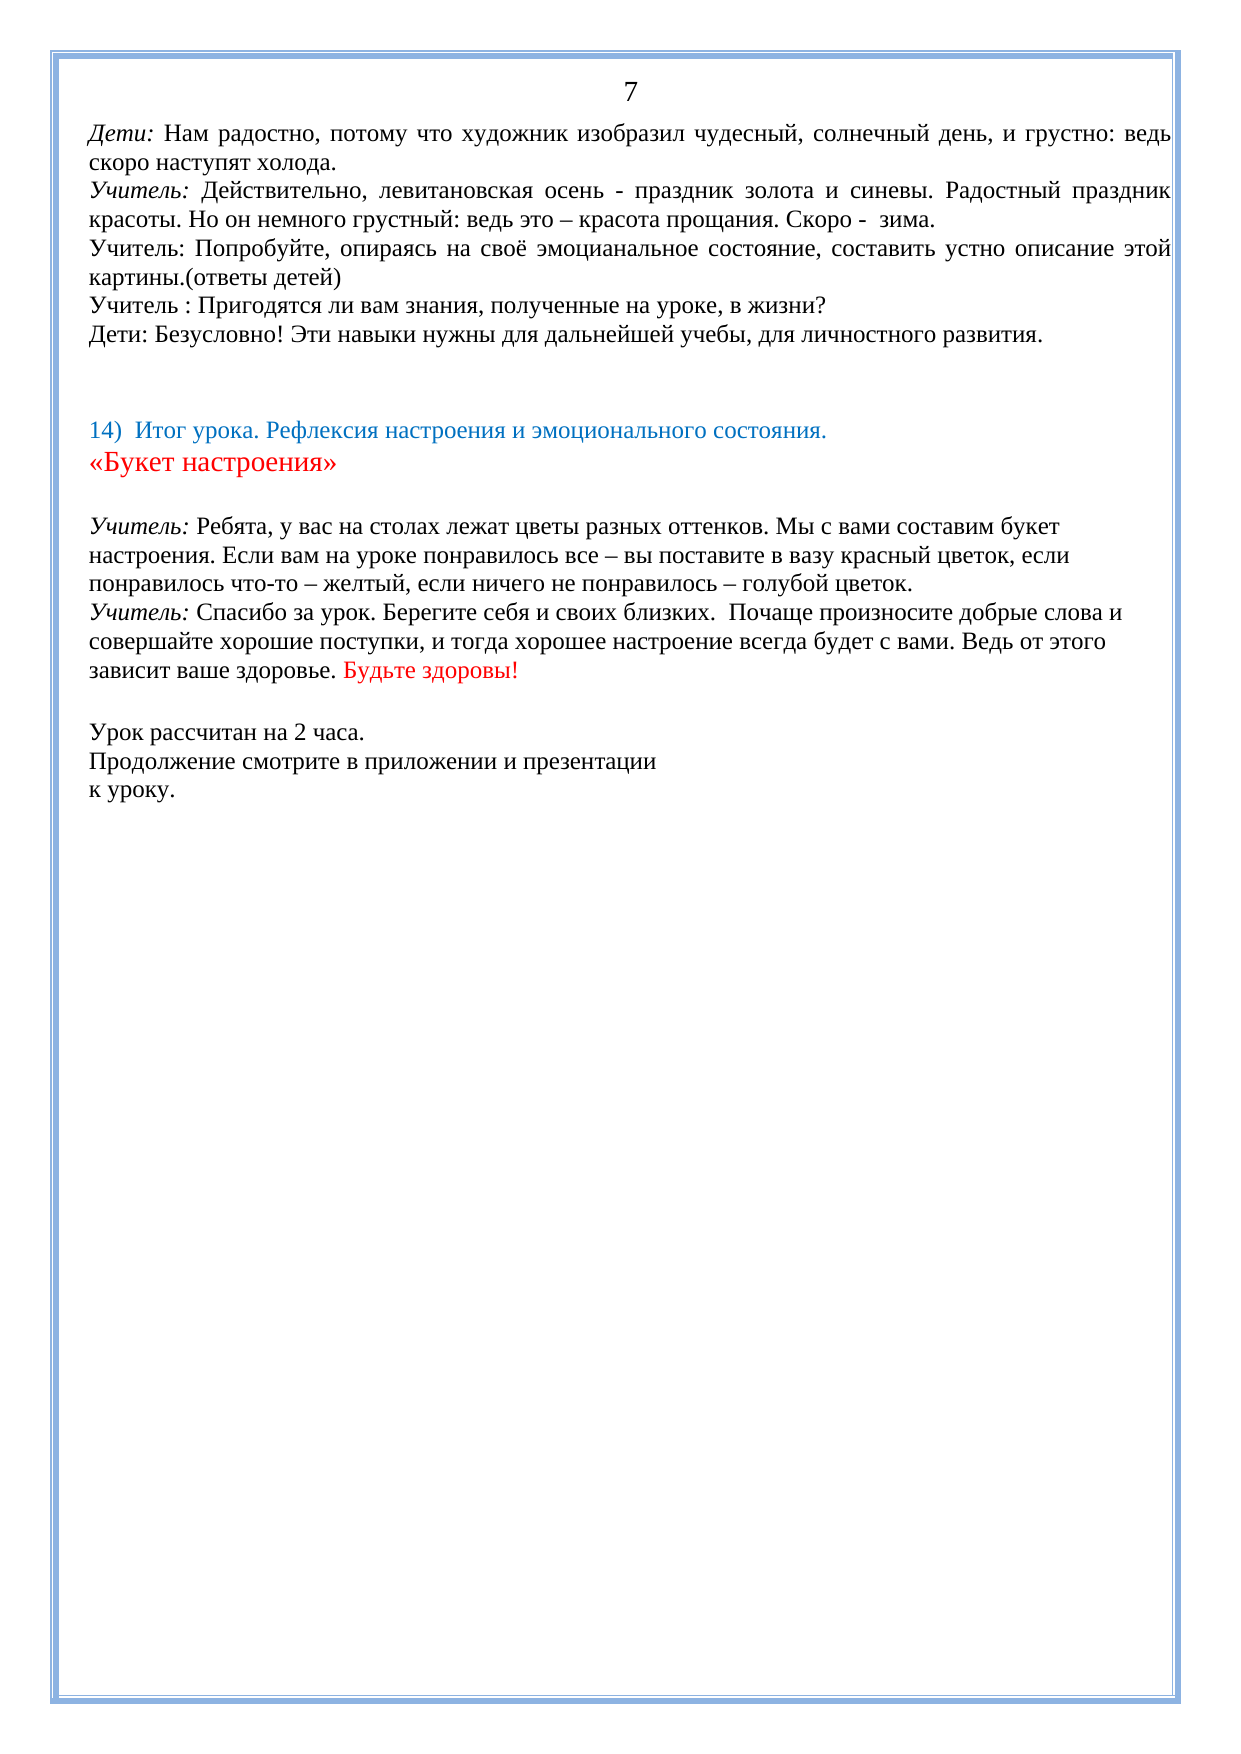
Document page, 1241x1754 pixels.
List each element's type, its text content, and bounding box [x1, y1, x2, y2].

text Дети: Нам радостно, потому что художник изобразил чудесный, солнечный день, и грустно: ведь скоро наступят холода. [89, 118, 1172, 176]
text Урок рассчитан на 2 часа. [89, 717, 1172, 746]
text к уроку. [89, 774, 1172, 803]
text Учитель: Спасибо за урок. Берегите себя и своих близких. Почаще произносите добрые слова и совершайте хорошие поступки, и тогда хорошее настроение всегда будет с вами. Ведь от этого зависит ваше здоровье. Будьте здоровы! [89, 597, 1172, 683]
text Учитель: Попробуйте, опираясь на своё эмоцианальное состояние, составить устно описание этой картины.(ответы детей) [89, 233, 1172, 291]
text Дети: Безусловно! Эти навыки нужны для дальнейшей учебы, для личностного развития. [89, 319, 1172, 348]
text Учитель: Действительно, левитановская осень - праздник золота и синевы. Радостный праздник красоты. Но он немного грустный: ведь это – красота прощания. Скоро - зима. [89, 176, 1172, 233]
text Учитель: Ребята, у вас на столах лежат цветы разных оттенков. Мы с вами составим букет настроения. Если вам на уроке понравилось все – вы поставите в вазу красный цветок, если понравилось что-то – желтый, если ничего не понравилось – голубой цветок. [89, 511, 1172, 597]
text 14) Итог урока. Рефлексия настроения и эмоционального состояния. [89, 415, 1172, 444]
text Учитель : Пригодятся ли вам знания, полученные на уроке, в жизни? [89, 291, 1172, 319]
text Продолжение смотрите в приложении и презентации [89, 746, 1172, 774]
text «Букет настроения» [89, 444, 1172, 477]
